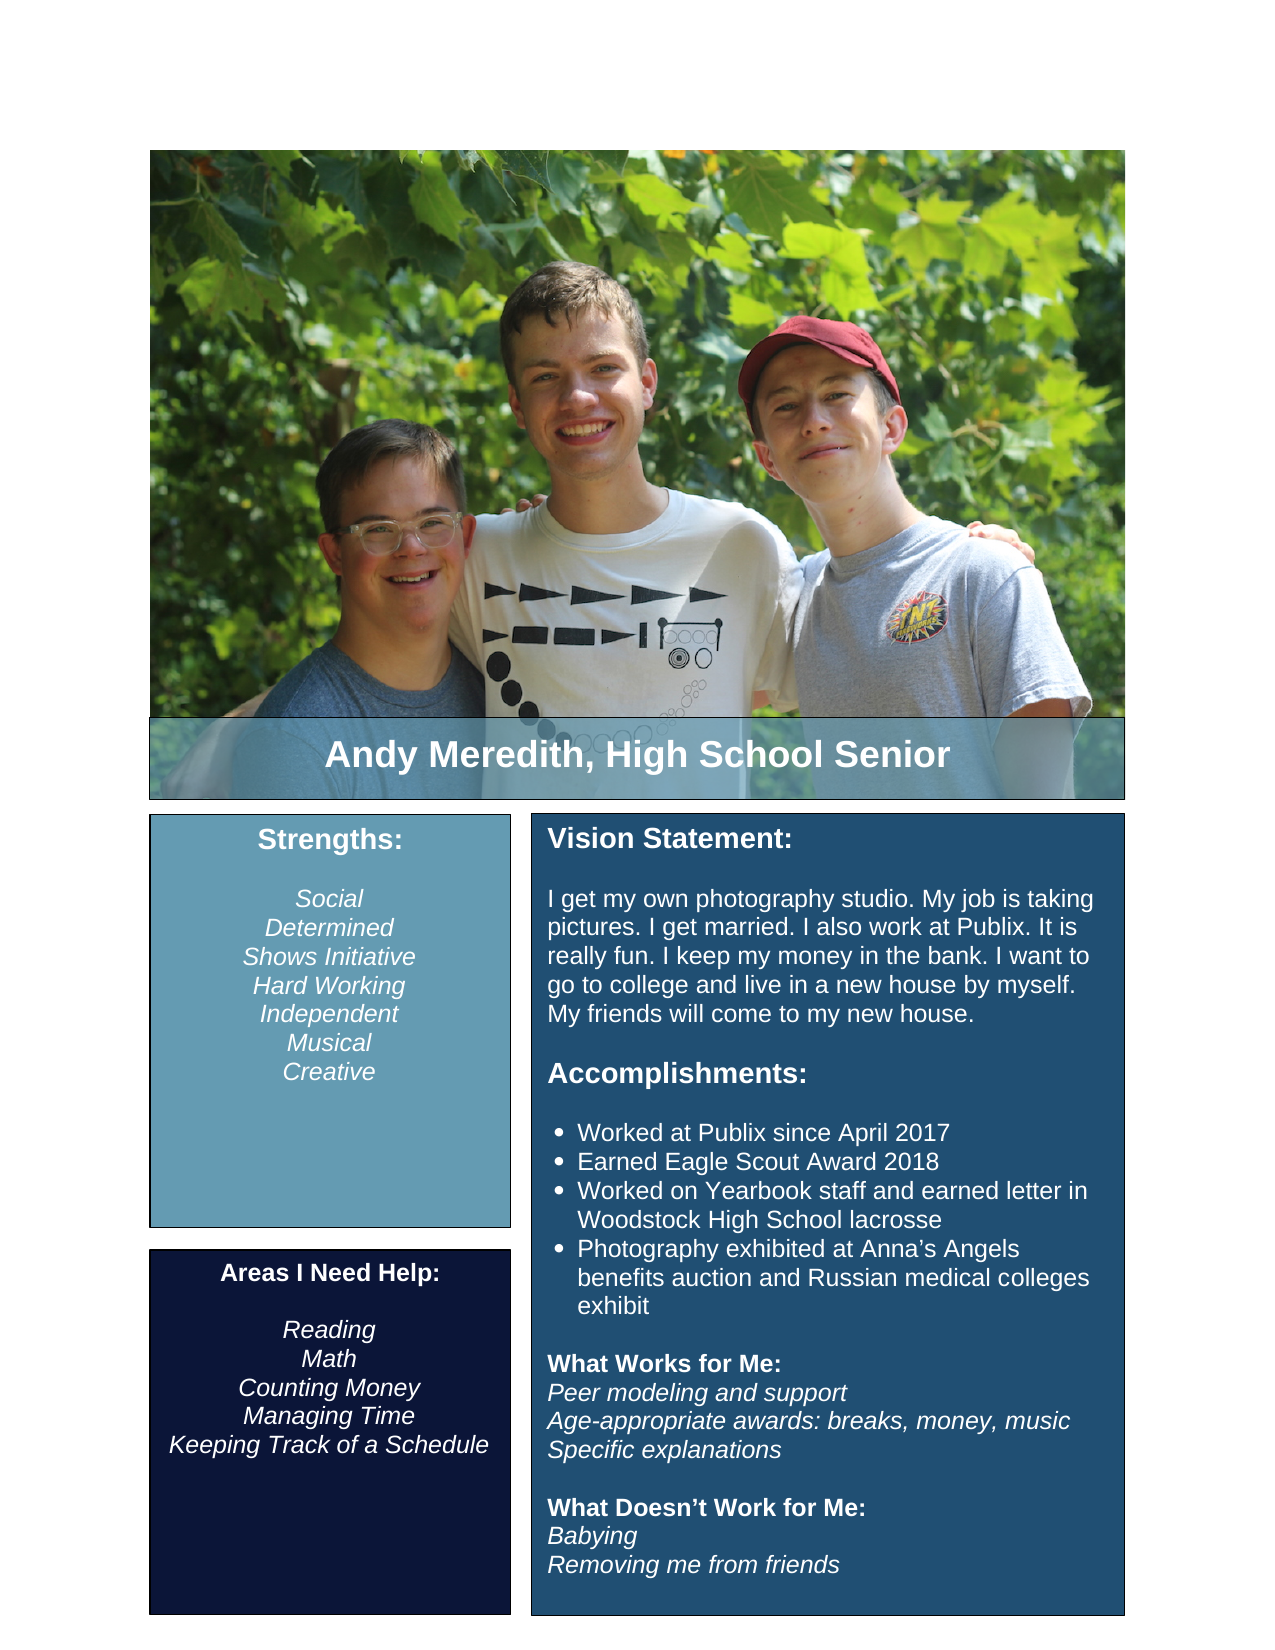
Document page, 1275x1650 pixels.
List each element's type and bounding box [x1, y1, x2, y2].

picture [150, 150, 1125, 717]
